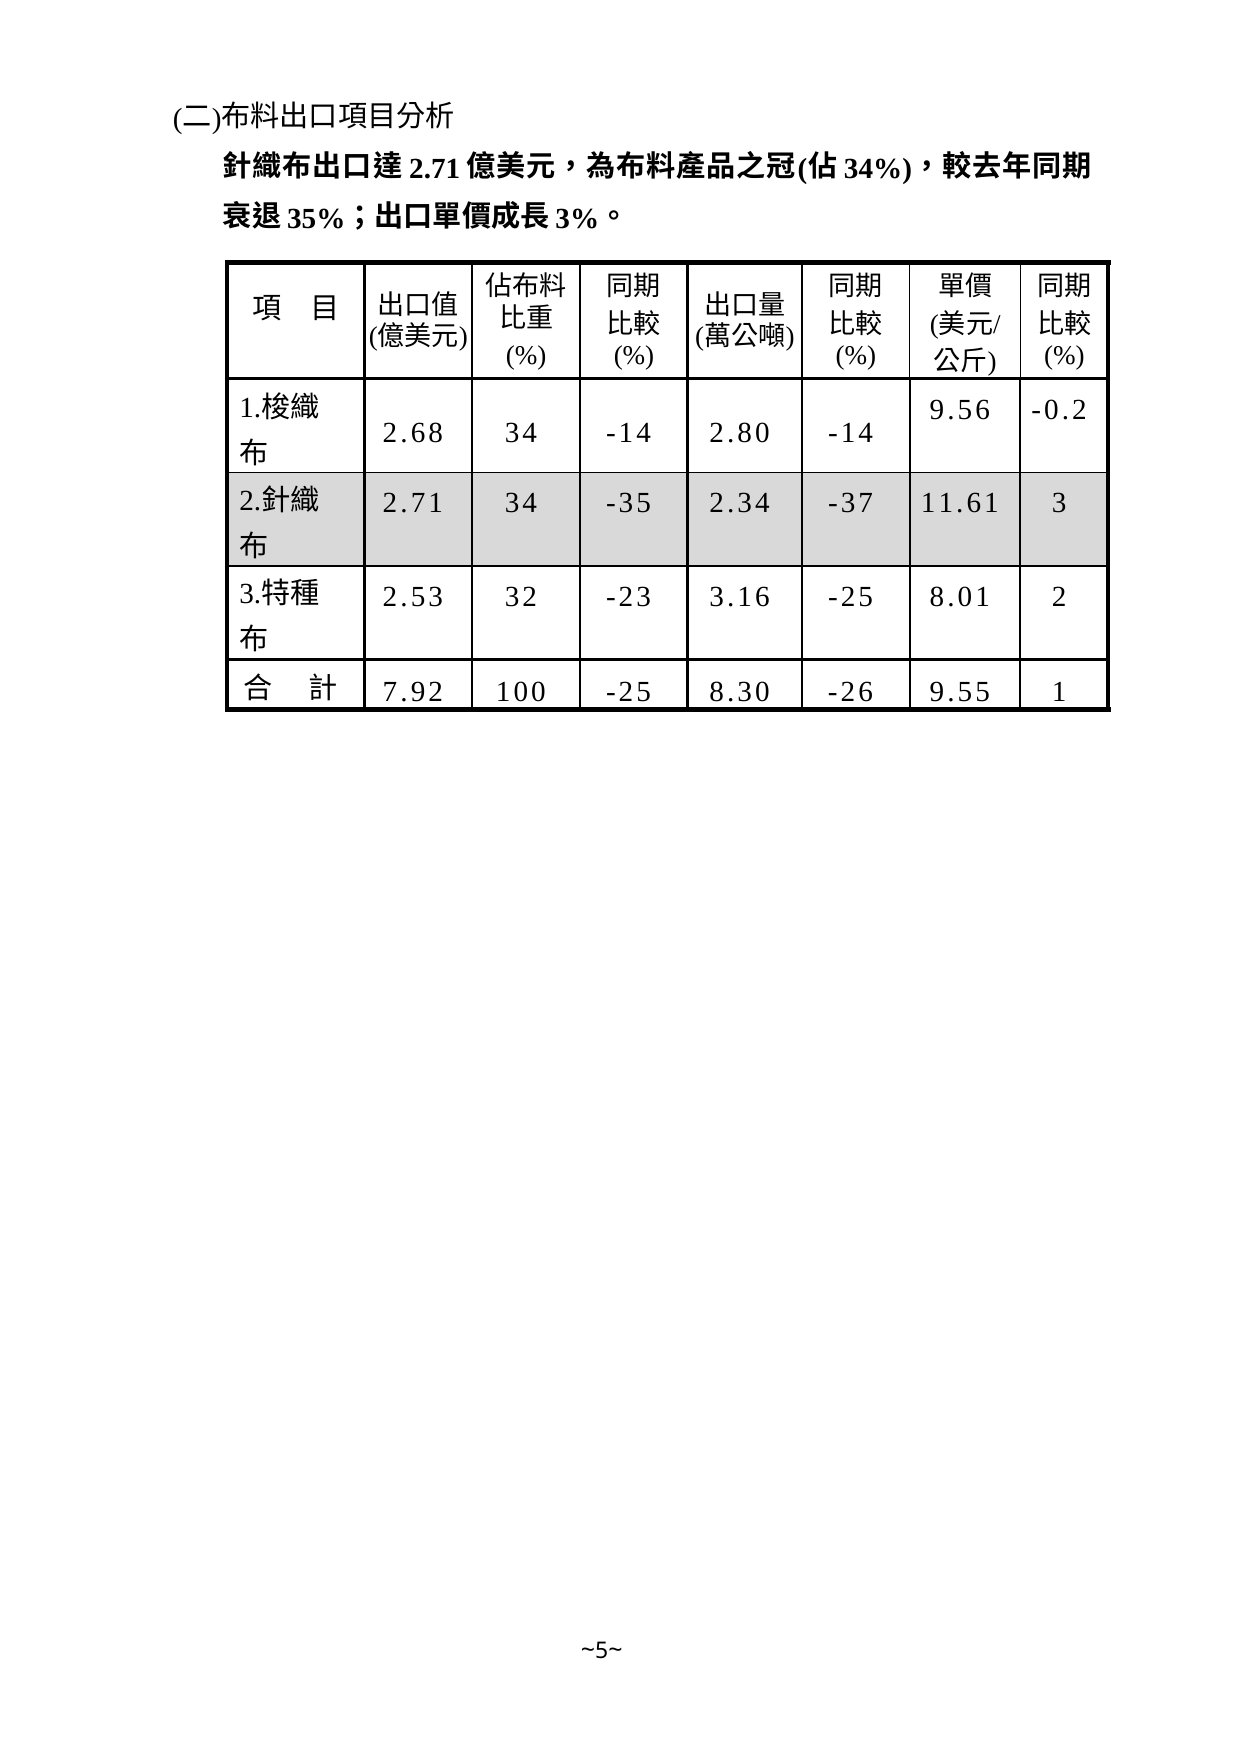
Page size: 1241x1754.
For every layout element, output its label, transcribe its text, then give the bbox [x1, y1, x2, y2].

table_cell 7.92 [366, 661, 471, 707]
table_cell 34 [473, 380, 579, 472]
table_header 佔布料 比重 (%) [473, 265, 579, 377]
table_cell 32 [473, 567, 579, 658]
table_header 同期 比較 (%) [581, 265, 686, 377]
table_cell 3 [1021, 473, 1106, 565]
table_cell 8.30 [689, 661, 801, 707]
table_cell 2.80 [689, 380, 801, 472]
table_header 項 目 [229, 265, 363, 377]
table_cell -0.2 [1021, 380, 1106, 472]
table_cell 9.56 [911, 380, 1019, 472]
list 針織布出口達2.71億美元，為布料產品之冠(佔34%)，較去年同期衰退35%；出口單價成長3%。 [223, 135, 1093, 235]
table_header 單價 (美元/ 公斤) [910, 265, 1020, 377]
table_cell -14 [581, 380, 686, 472]
table_cell 2.68 [366, 380, 471, 472]
table_cell 合 計 [229, 661, 363, 707]
table_cell -25 [581, 661, 686, 707]
table_cell 2 [1021, 567, 1106, 658]
table_cell 34 [473, 473, 579, 565]
table_header 同期 比較 (%) [1021, 265, 1106, 377]
list (二)布料出口項目分析 [173, 85, 1093, 135]
table_cell -37 [803, 473, 909, 565]
table_header 出口值 (億美元) [366, 265, 471, 377]
table_cell 2.53 [366, 567, 471, 658]
table_cell -14 [803, 380, 909, 472]
table_header 出口量 (萬公噸) [689, 265, 801, 377]
table_cell 1.梭織布 [229, 380, 363, 472]
table_cell 1 [1021, 661, 1106, 707]
table_cell 11.61 [911, 473, 1019, 565]
table_cell 3.16 [689, 567, 801, 658]
table_cell 3.特種布 [229, 567, 363, 658]
table_cell -25 [803, 567, 909, 658]
table_cell 2.34 [689, 473, 801, 565]
table_cell 2.71 [366, 473, 471, 565]
table_cell 2.針織布 [229, 473, 363, 565]
table_header 同期 比較 (%) [803, 265, 909, 377]
table_cell -23 [581, 567, 686, 658]
table_cell -26 [803, 661, 909, 707]
table_cell 9.55 [911, 661, 1019, 707]
table_cell 100 [473, 661, 579, 707]
table_cell -35 [581, 473, 686, 565]
table_cell 8.01 [911, 567, 1019, 658]
